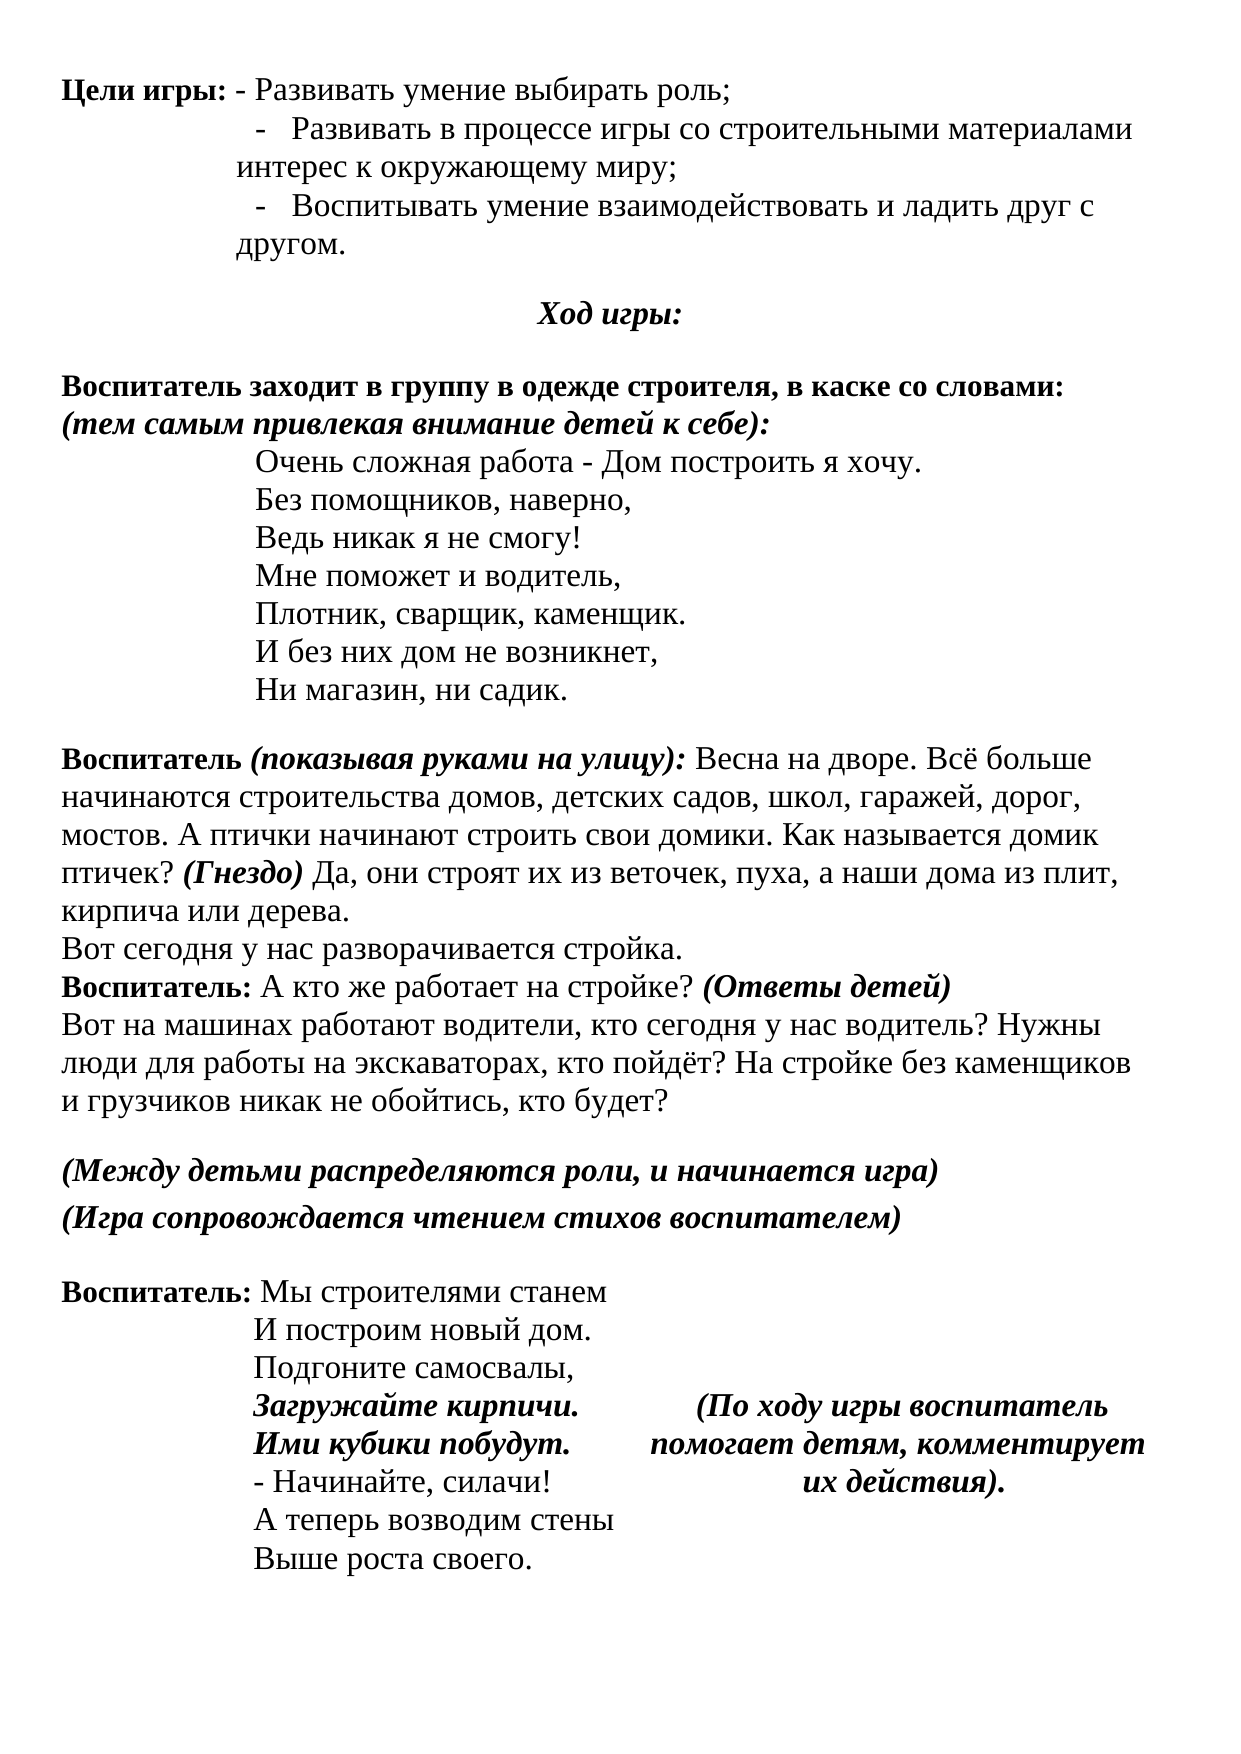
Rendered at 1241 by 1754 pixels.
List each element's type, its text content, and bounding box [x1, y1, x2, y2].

text Вот сегодня у нас разворачивается стройка. [61, 929, 1150, 967]
text И без них дом не возникнет, [255, 632, 1150, 670]
text Ими кубики побудут. помогает детям, комментирует [253, 1424, 1150, 1462]
text И построим новый дом. [236, 1309, 1150, 1348]
text Воспитатель: Мы строителями станем [61, 1272, 1150, 1309]
text Воспитатель заходит в группу в одежде строителя, в каске со словами: (тем самым привлекая внимание детей к себе): [61, 366, 1150, 442]
text Ведь никак я не смогу! [255, 518, 1150, 556]
text Ход игры: [74, 298, 1150, 331]
text Загружайте кирпичи. (По ходу игры воспитатель [253, 1386, 1150, 1424]
text (Между детьми распределяются роли, и начинается игра) [61, 1154, 1150, 1188]
list Воспитывать умение взаимодействовать и ладить друг с другом. [236, 185, 1150, 262]
text Очень сложная работа - Дом построить я хочу. [255, 442, 1150, 480]
text (Игра сопровождается чтением стихов воспитателем) [61, 1202, 1150, 1236]
text Мне поможет и водитель, [255, 556, 1150, 594]
text Плотник, сварщик, каменщик. [255, 594, 1150, 632]
text А теперь возводим стены Выше роста своего. [253, 1500, 641, 1577]
text Ни магазин, ни садик. [255, 670, 1150, 708]
text Воспитатель (показывая руками на улицу): Весна на дворе. Всё больше начинаются строительства домов, детских садов, школ, гаражей, дорог, мостов. А птички начинают строить свои домики. Как называется домик птичек? (Гнездо) Да, они строят их из веточек, пуха, а наши дома из плит, кирпича или дерева. [61, 739, 1150, 929]
list Развивать в процессе игры со строительными материалами интерес к окружающему миру; [236, 108, 1150, 185]
text Вот на машинах работают водители, кто сегодня у нас водитель? Нужны люди для работы на экскаваторах, кто пойдёт? На стройке без каменщиков и грузчиков никак не обойтись, кто будет? [61, 1005, 1150, 1119]
text Цели игры: - Развивать умение выбирать роль; [61, 70, 1150, 108]
text Без помощников, наверно, [255, 480, 1150, 518]
text Воспитатель: А кто же работает на стройке? (Ответы детей) [61, 967, 1150, 1005]
text - Начинайте, силачи! их действия). [253, 1462, 1150, 1500]
text Подгоните самосвалы, [253, 1348, 1150, 1386]
